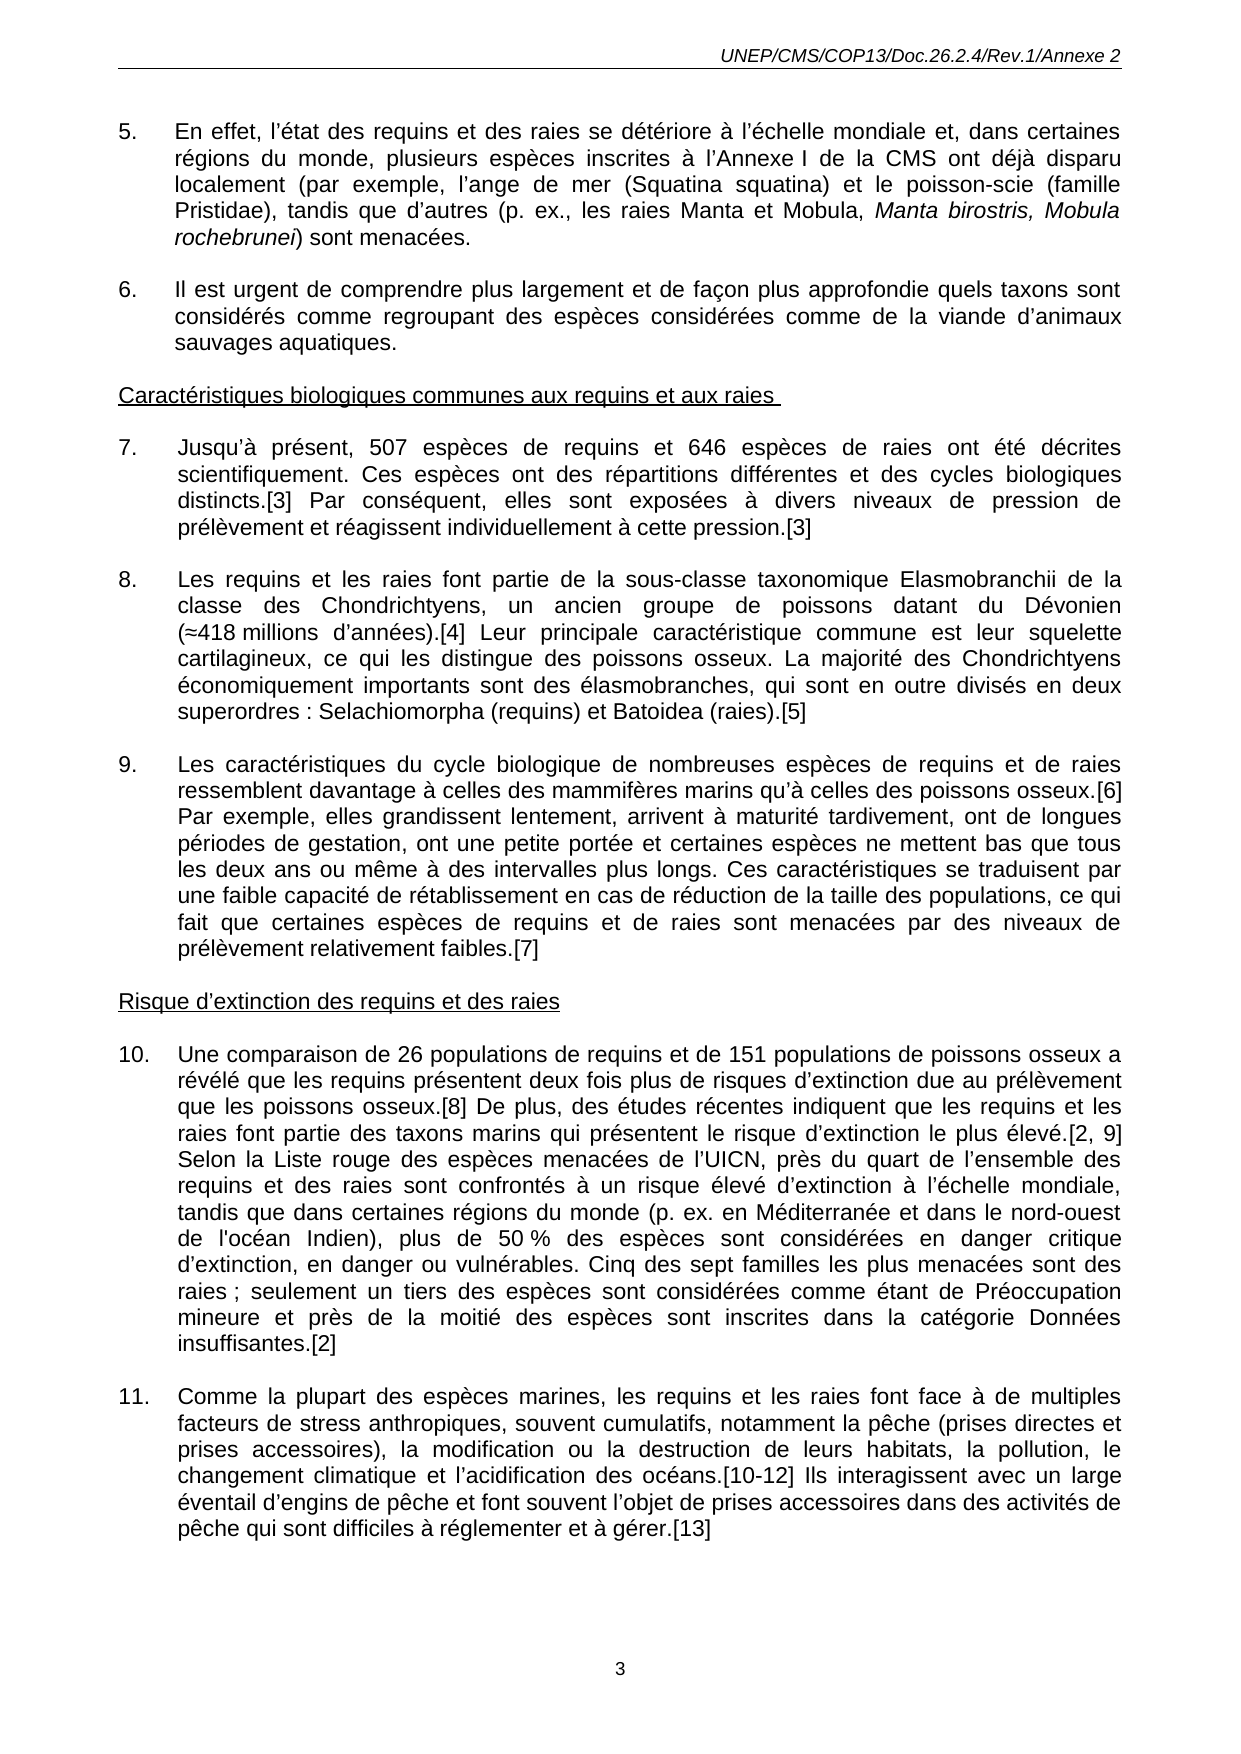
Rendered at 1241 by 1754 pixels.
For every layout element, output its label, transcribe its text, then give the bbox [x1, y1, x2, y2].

list En effet, l’état des requins et des raies se détériore à l’échelle mondiale et, dans certaines régions du monde, plusieurs espèces inscrites à l’Annexe I de la CMS ont déjà disparu localement (par exemple, l’ange de mer (Squatina squatina) et le poisson-scie (famille Pristidae), tandis que d’autres (p. ex., les raies Manta et Mobula, Manta birostris, Mobula rochebrunei) sont menacées. [118, 118, 1122, 250]
list Les requins et les raies font partie de la sous-classe taxonomique Elasmobranchii de la classe des Chondrichtyens, un ancien groupe de poissons datant du Dévonien (≈418 millions d’années).[4] Leur principale caractéristique commune est leur squelette cartilagineux, ce qui les distingue des poissons osseux. La majorité des Chondrichtyens économiquement importants sont des élasmobranches, qui sont en outre divisés en deux superordres : Selachiomorpha (requins) et Batoidea (raies).[5] [118, 566, 1122, 724]
list Les caractéristiques du cycle biologique de nombreuses espèces de requins et de raies ressemblent davantage à celles des mammifères marins qu’à celles des poissons osseux.[6] Par exemple, elles grandissent lentement, arrivent à maturité tardivement, ont de longues périodes de gestation, ont une petite portée et certaines espèces ne mettent bas que tous les deux ans ou même à des intervalles plus longs. Ces caractéristiques se traduisent par une faible capacité de rétablissement en cas de réduction de la taille des populations, ce qui fait que certaines espèces de requins et de raies sont menacées par des niveaux de prélèvement relativement faibles.[7] [118, 751, 1122, 961]
list Jusqu’à présent, 507 espèces de requins et 646 espèces de raies ont été décrites scientifiquement. Ces espèces ont des répartitions différentes et des cycles biologiques distincts.[3] Par conséquent, elles sont exposées à divers niveaux de pression de prélèvement et réagissent individuellement à cette pression.[3] [118, 434, 1122, 540]
list Une comparaison de 26 populations de requins et de 151 populations de poissons osseux a révélé que les requins présentent deux fois plus de risques d’extinction due au prélèvement que les poissons osseux.[8] De plus, des études récentes indiquent que les requins et les raies font partie des taxons marins qui présentent le risque d’extinction le plus élevé.[2, 9] Selon la Liste rouge des espèces menacées de l’UICN, près du quart de l’ensemble des requins et des raies sont confrontés à un risque élevé d’extinction à l’échelle mondiale, tandis que dans certaines régions du monde (p. ex. en Méditerranée et dans le nord-ouest de l'océan Indien), plus de 50 % des espèces sont considérées en danger critique d’extinction, en danger ou vulnérables. Cinq des sept familles les plus menacées sont des raies ; seulement un tiers des espèces sont considérées comme étant de Préoccupation mineure et près de la moitié des espèces sont inscrites dans la catégorie Données insuffisantes.[2] [118, 1041, 1122, 1357]
text Caractéristiques biologiques communes aux requins et aux raies [118, 382, 1122, 408]
text Risque d’extinction des requins et des raies [118, 988, 1122, 1014]
list Il est urgent de comprendre plus largement et de façon plus approfondie quels taxons sont considérés comme regroupant des espèces considérées comme de la viande d’animaux sauvages aquatiques. [118, 276, 1122, 355]
list Comme la plupart des espèces marines, les requins et les raies font face à de multiples facteurs de stress anthropiques, souvent cumulatifs, notamment la pêche (prises directes et prises accessoires), la modification ou la destruction de leurs habitats, la pollution, le changement climatique et l’acidification des océans.[10-12] Ils interagissent avec un large éventail d’engins de pêche et font souvent l’objet de prises accessoires dans des activités de pêche qui sont difficiles à réglementer et à gérer.[13] [118, 1383, 1122, 1541]
